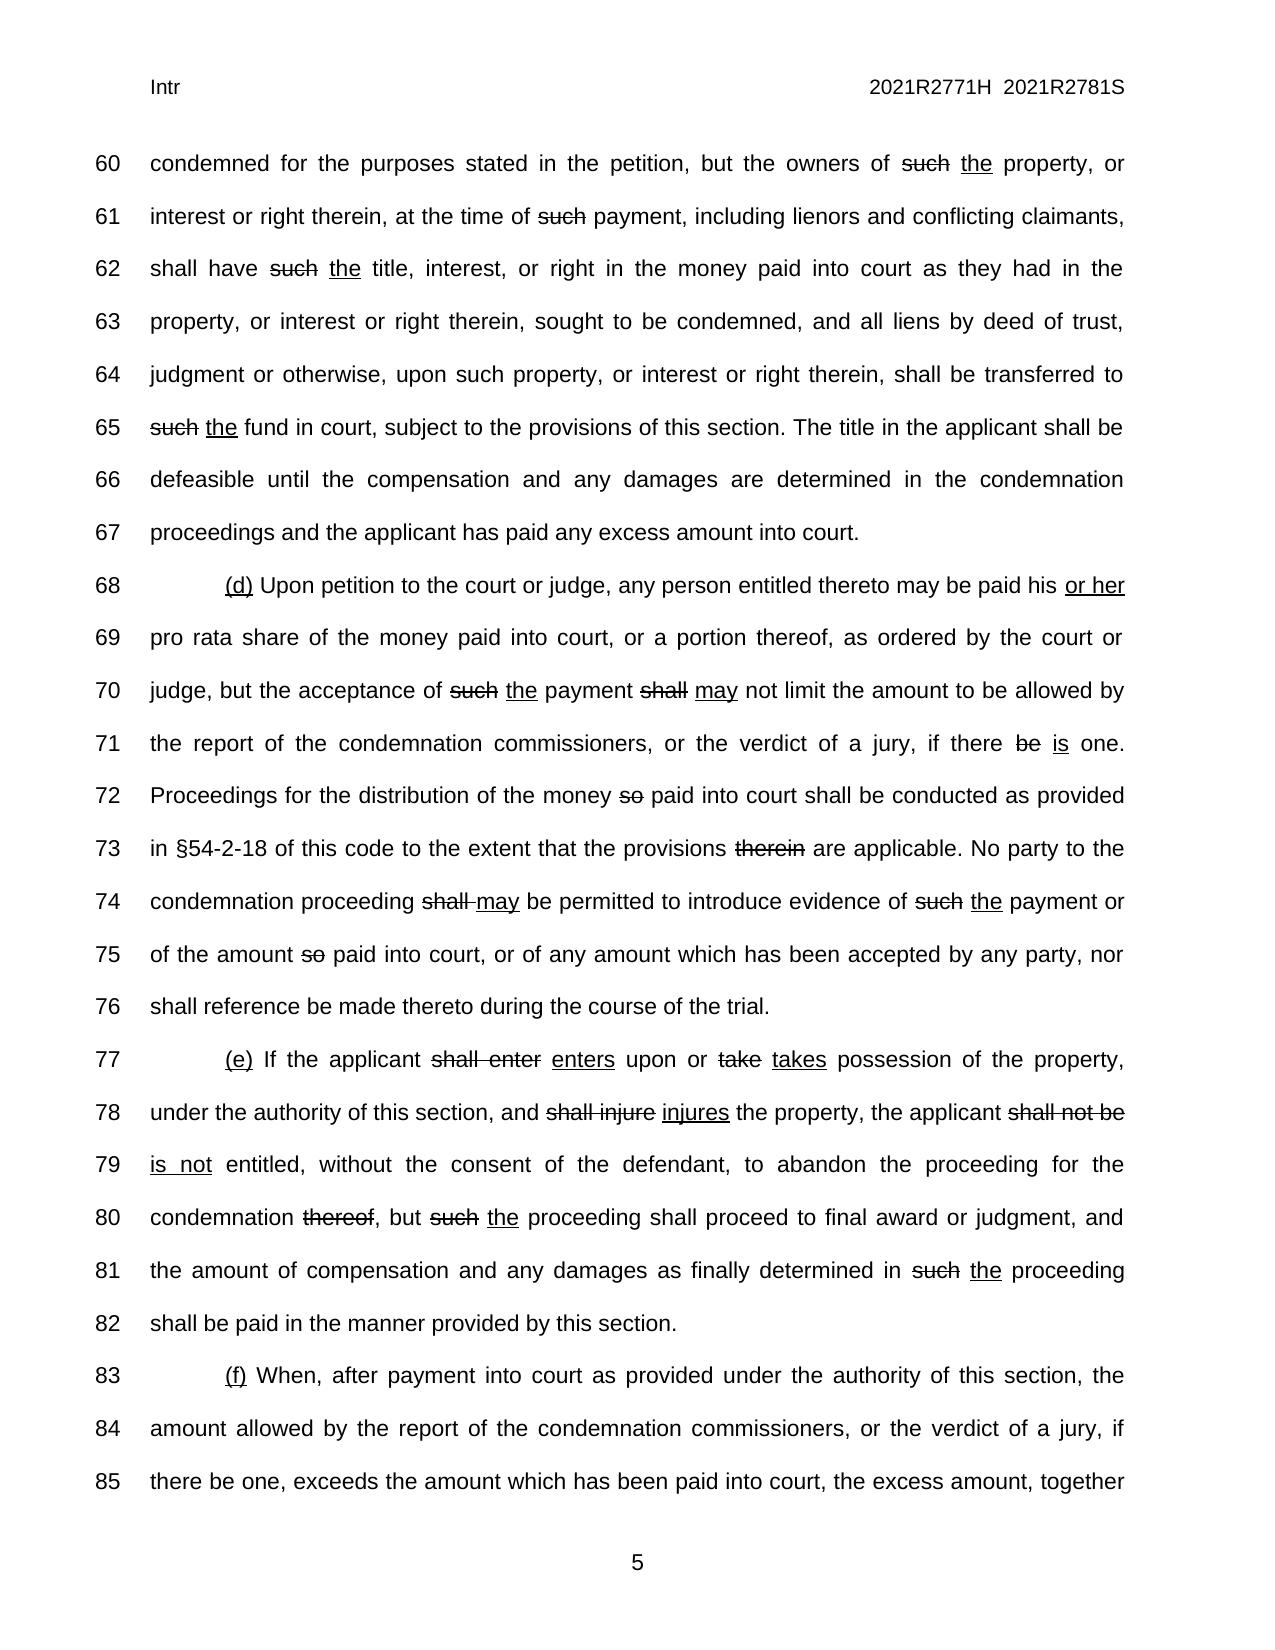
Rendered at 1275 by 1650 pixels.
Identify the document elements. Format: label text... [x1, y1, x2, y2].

text (e) If the applicant shall enter enters upon or take takes possession of the property, under the authority of this section, and shall injure injures the property, the applicant shall not be is not entitled, without the consent of the defendant, to abandon the proceeding for the condemnation thereof, but such the proceeding shall proceed to final award or judgment, and the amount of compensation and any damages as finally determined in such the proceeding shall be paid in the manner provided by this section. [150, 1046, 1125, 1336]
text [150, 150, 1125, 545]
text (d) Upon petition to the court or judge, any person entitled thereto may be paid his or her pro rata share of the money paid into court, or a portion thereof, as ordered by the court or judge, but the acceptance of such the payment shall may not limit the amount to be allowed by the report of the condemnation commissioners, or the verdict of a jury, if there be is one. Proceedings for the distribution of the money so paid into court shall be conducted as provided in §54-2-18 of this code to the extent that the provisions therein are applicable. No party to the condemnation proceeding shall may be permitted to introduce evidence of such the payment or of the amount so paid into court, or of any amount which has been accepted by any party, nor shall reference be made thereto during the course of the trial. [150, 572, 1125, 1020]
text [150, 1362, 1125, 1494]
